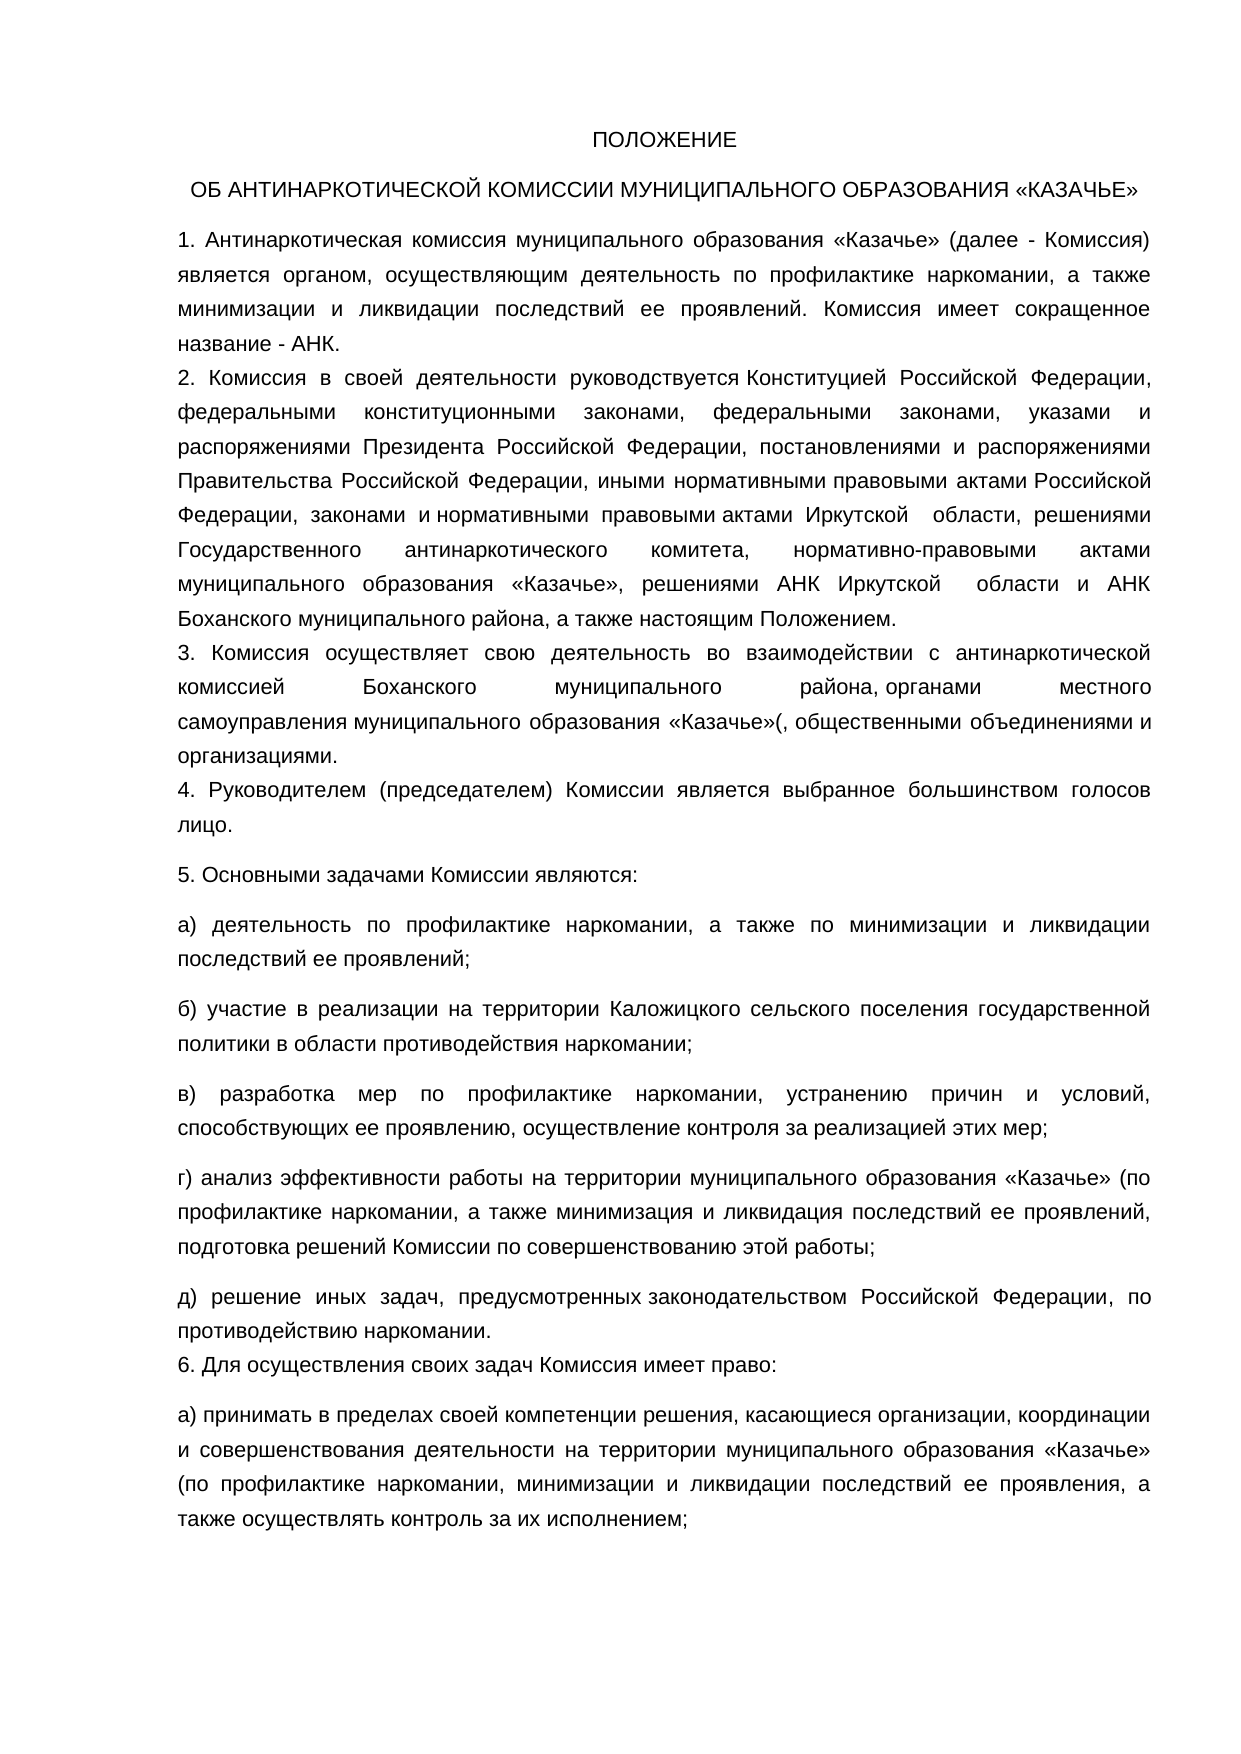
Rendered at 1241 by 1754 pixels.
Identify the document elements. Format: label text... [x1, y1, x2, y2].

text а) принимать в пределах своей компетенции решения, касающиеся организации, координации и совершенствования деятельности на территории муниципального образования «Казачье» (по профилактике наркомании, минимизации и ликвидации последствий ее проявления, а также осуществлять контроль за их исполнением; [177, 1393, 1152, 1531]
text 2. Комиссия в своей деятельности руководствуется Конституцией Российской Федерации, федеральными конституционными законами, федеральными законами, указами и распоряжениями Президента Российской Федерации, постановлениями и распоряжениями Правительства Российской Федерации, иными нормативными правовыми актами Российской Федерации, законами и нормативными правовыми актами Иркутской области, решениями Государственного антинаркотического комитета, нормативно-правовыми актами муниципального образования «Казачье», решениями АНК Иркутской области и АНК Боханского муниципального района, а также настоящим Положением. [177, 356, 1152, 631]
text ПОЛОЖЕНИЕ [177, 118, 1152, 152]
text 3. Комиссия осуществляет свою деятельность во взаимодействии с антинаркотической комиссией Боханского муниципального района, органами местного самоуправления муниципального образования «Казачье»(, общественными объединениями и организациями. [177, 631, 1152, 768]
text б) участие в реализации на территории Каложицкого сельского поселения государственной политики в области противодействия наркомании; [177, 987, 1152, 1056]
text 5. Основными задачами Комиссии являются: [177, 852, 1152, 887]
text а) деятельность по профилактике наркомании, а также по минимизации и ликвидации последствий ее проявлений; [177, 902, 1152, 971]
text г) анализ эффективности работы на территории муниципального образования «Казачье» (по профилактике наркомании, а также минимизация и ликвидация последствий ее проявлений, подготовка решений Комиссии по совершенствованию этой работы; [177, 1156, 1152, 1259]
text 1. Антинаркотическая комиссия муниципального образования «Казачье» (далее - Комиссия) является органом, осуществляющим деятельность по профилактике наркомании, а также минимизации и ликвидации последствий ее проявлений. Комиссия имеет сокращенное название - АНК. [177, 218, 1152, 356]
text 6. Для осуществления своих задач Комиссия имеет право: [177, 1343, 1152, 1377]
text в) разработка мер по профилактике наркомании, устранению причин и условий, способствующих ее проявлению, осуществление контроля за реализацией этих мер; [177, 1071, 1152, 1140]
text ОБ АНТИНАРКОТИЧЕСКОЙ КОМИССИИ МУНИЦИПАЛЬНОГО ОБРАЗОВАНИЯ «КАЗАЧЬЕ» [177, 168, 1152, 202]
text д) решение иных задач, предусмотренных законодательством Российской Федерации, по противодействию наркомании. [177, 1274, 1152, 1343]
text 4. Руководителем (председателем) Комиссии является выбранное большинством голосов лицо. [177, 768, 1152, 837]
